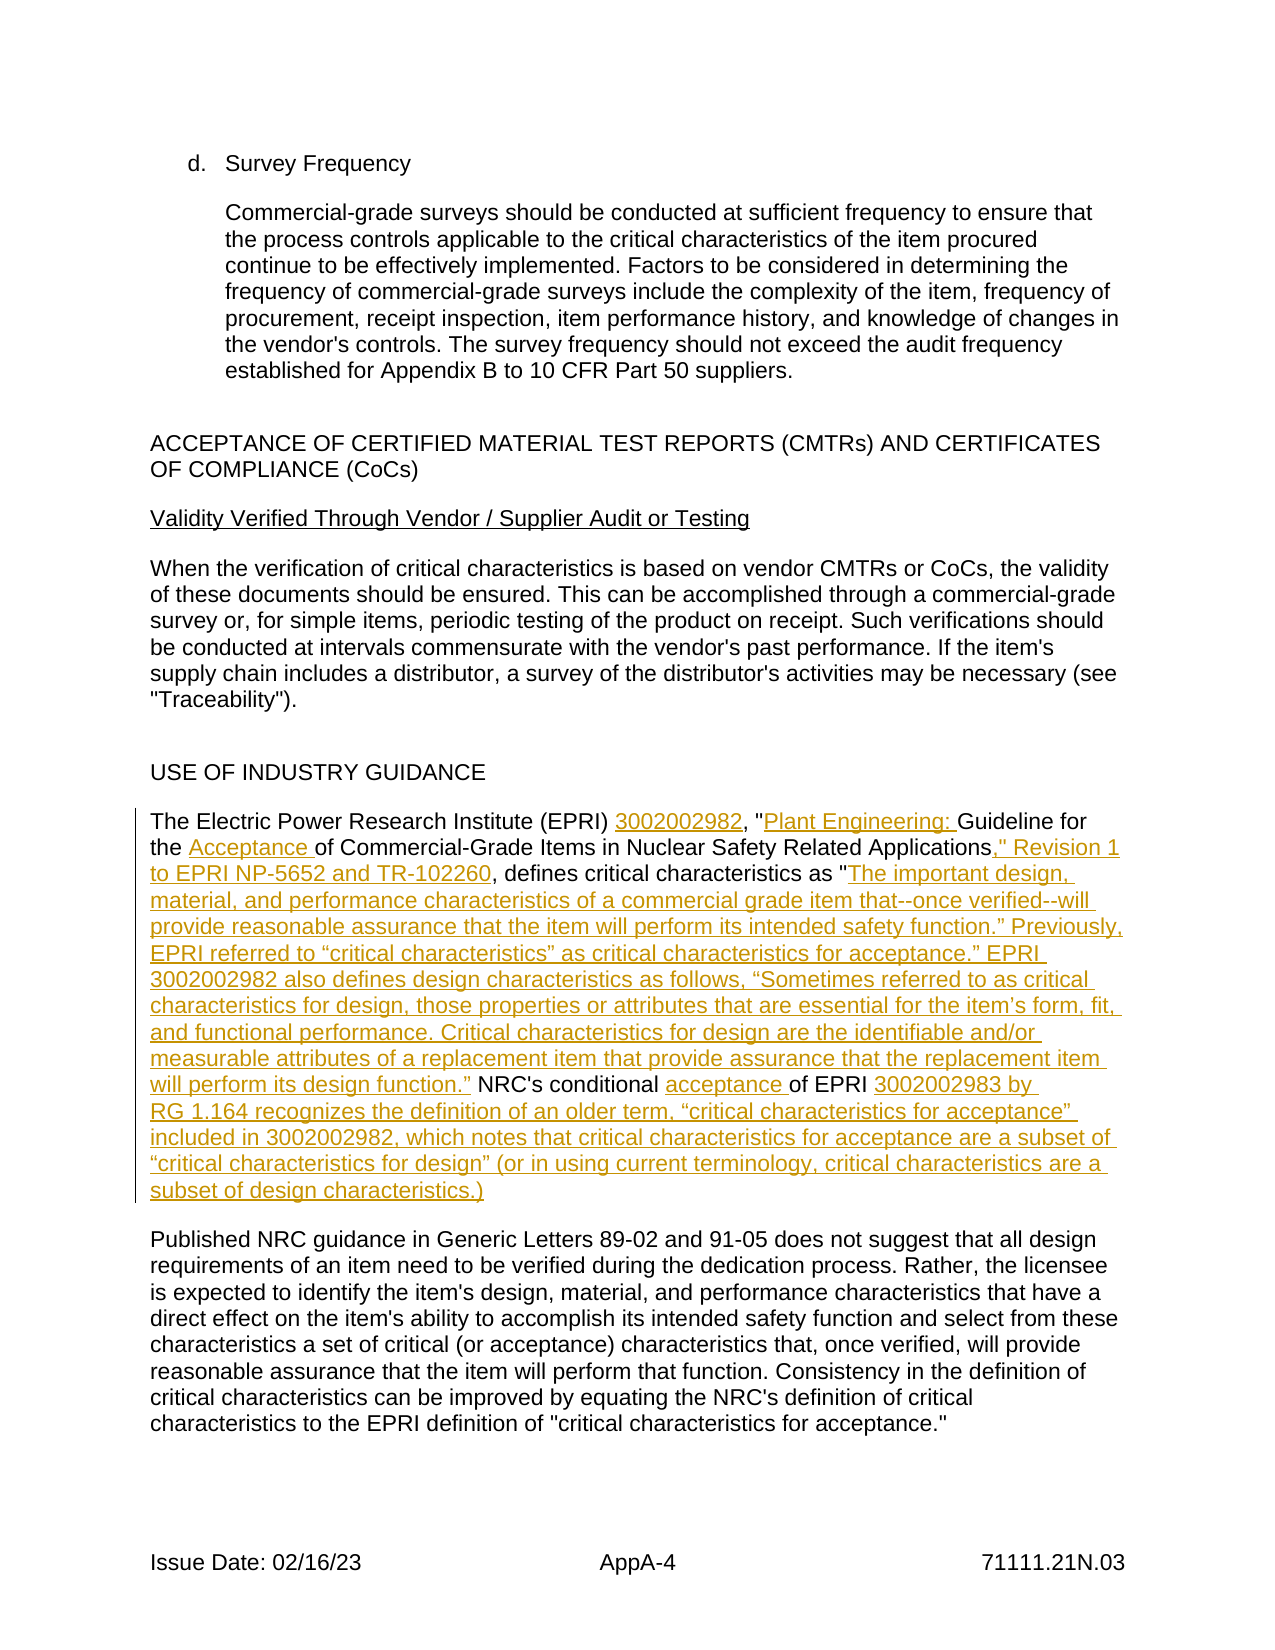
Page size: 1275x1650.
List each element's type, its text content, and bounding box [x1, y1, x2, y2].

text Validity Verified Through Vendor / Supplier Audit or Testing [150, 505, 1125, 532]
text Commercial-grade surveys should be conducted at sufficient frequency to ensure that the process controls applicable to the critical characteristics of the item procured continue to be effectively implemented. Factors to be considered in determining the frequency of commercial-grade surveys include the complexity of the item, frequency of procurement, receipt inspection, item performance history, and knowledge of changes in the vendor's controls. The survey frequency should not exceed the audit frequency established for Appendix B to 10 CFR Part 50 suppliers. [225, 199, 1125, 384]
list Survey Frequency [187, 150, 1125, 176]
text Published NRC guidance in Generic Letters 89-02 and 91-05 does not suggest that all design requirements of an item need to be verified during the dedication process. Rather, the licensee is expected to identify the item's design, material, and performance characteristics that have a direct effect on the item's ability to accomplish its intended safety function and select from these characteristics a set of critical (or acceptance) characteristics that, once verified, will provide reasonable assurance that the item will perform that function. Consistency in the definition of critical characteristics can be improved by equating the NRC's definition of critical characteristics to the EPRI definition of "critical characteristics for acceptance." [150, 1226, 1125, 1437]
subtitle ACCEPTANCE OF CERTIFIED MATERIAL TEST REPORTS (CMTRs) AND CERTIFICATES OF COMPLIANCE (CoCs) [150, 429, 1125, 482]
subtitle USE OF INDUSTRY GUIDANCE [150, 758, 1125, 785]
text The Electric Power Research Institute (EPRI) , "Guideline for the of Commercial-Grade Items in Nuclear Safety Related Applications, defines critical characteristics as " NRC's conditional of EPRI [150, 808, 1125, 1203]
text When the verification of critical characteristics is based on vendor CMTRs or CoCs, the validity of these documents should be ensured. This can be accomplished through a commercial-grade survey or, for simple items, periodic testing of the product on receipt. Such verifications should be conducted at intervals commensurate with the vendor's past performance. If the item's supply chain includes a distributor, a survey of the distributor's activities may be necessary (see "Traceability"). [150, 554, 1125, 713]
